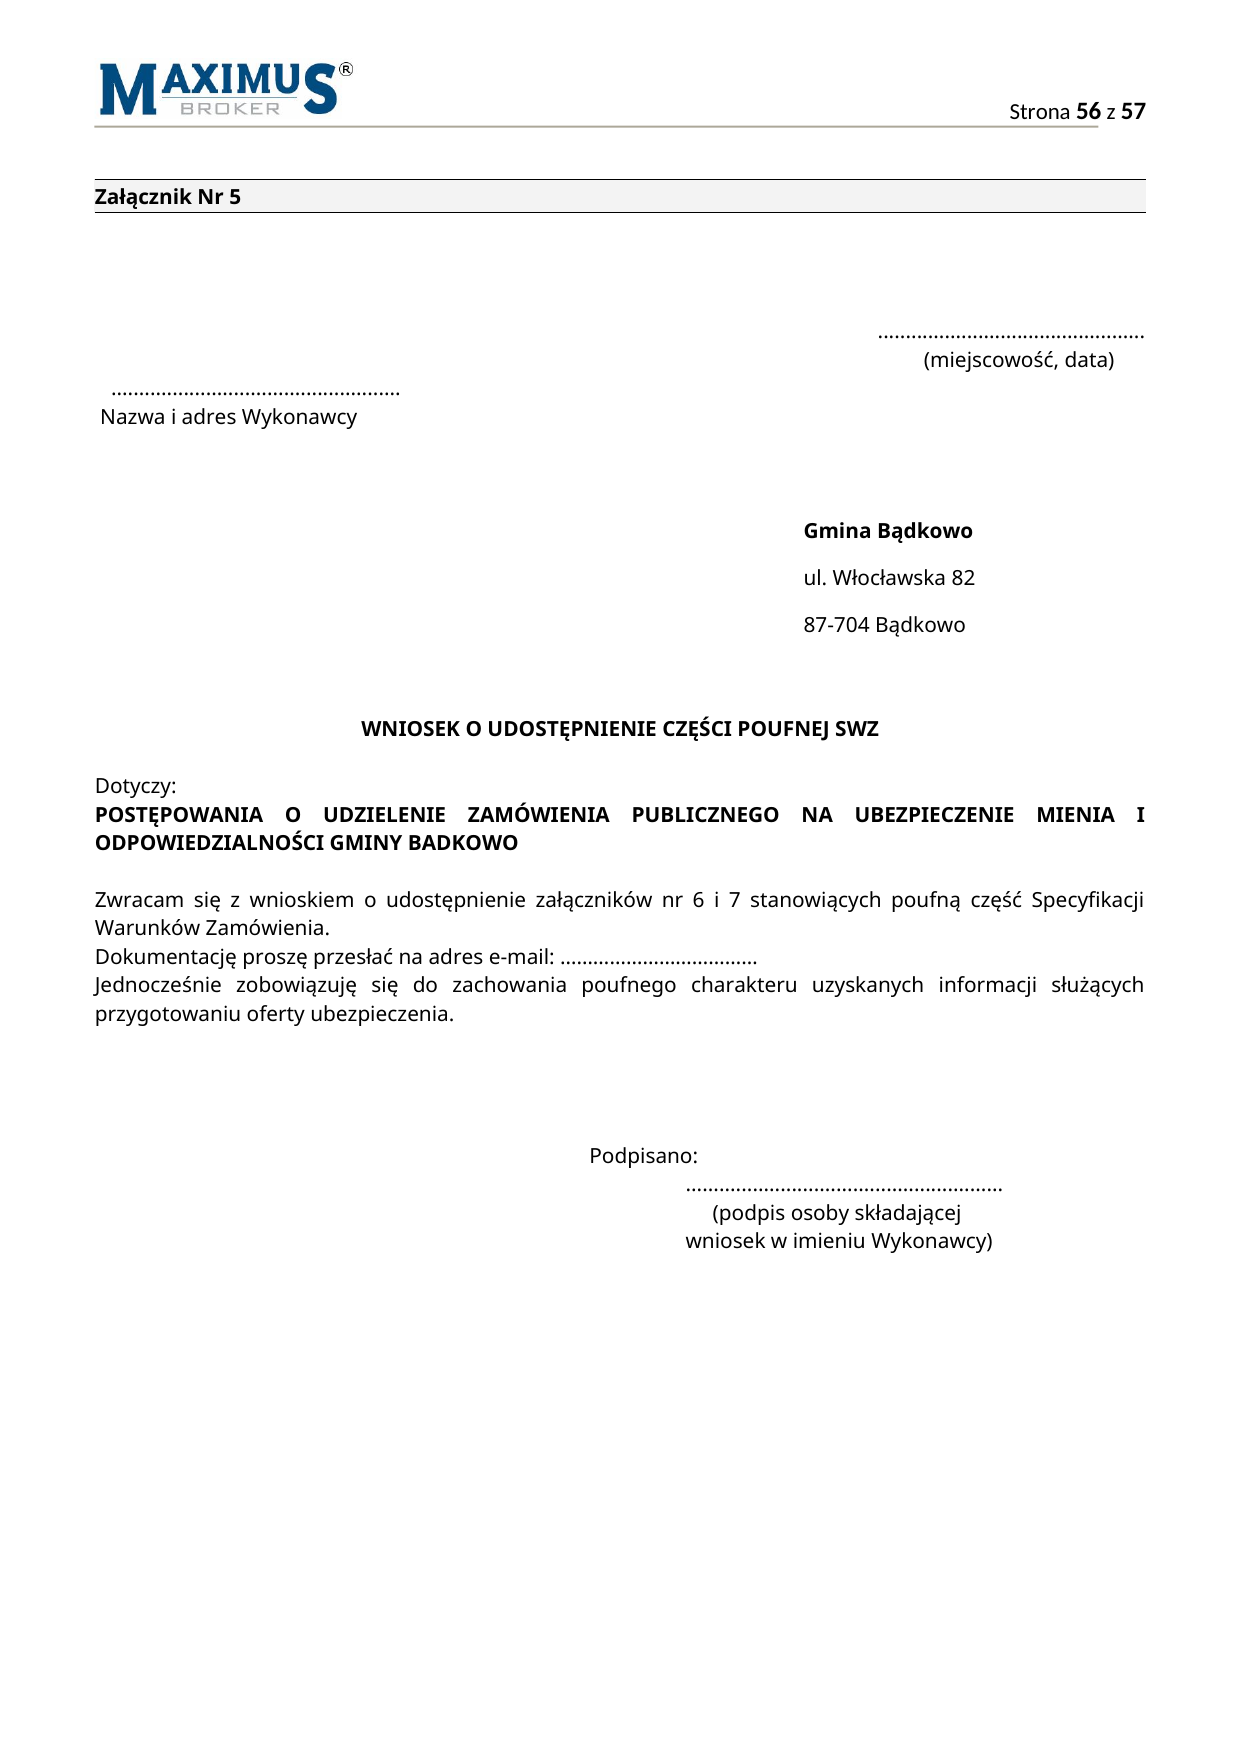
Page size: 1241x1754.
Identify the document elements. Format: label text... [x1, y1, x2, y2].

text WNIOSEK O UDOSTĘPNIENIE CZĘŚCI POUFNEJ SWZ [94, 714, 1146, 743]
text ................................................ [684, 317, 1146, 345]
text Nazwa i adres Wykonawcy [94, 402, 1146, 430]
text Dokumentację proszę przesłać na adres e-mail: ……………………………… [94, 942, 1146, 970]
text POSTĘPOWANIA O UDZIELENIE ZAMÓWIENIA PUBLICZNEGO NA UBEZPIECZENIE MIENIA I ODPOWIEDZIALNOŚCI GMINY BADKOWO [94, 800, 1146, 857]
text 87-704 Bądkowo [94, 610, 1146, 639]
text wniosek w imieniu Wykonawcy) [611, 1226, 1146, 1255]
text (miejscowość, data) [833, 345, 1146, 373]
text ul. Włocławska 82 [94, 563, 1146, 591]
text (podpis osoby składającej [611, 1198, 1146, 1226]
text Podpisano: [94, 1141, 1087, 1169]
picture [94, 58, 359, 119]
text Jednocześnie zobowiązuję się do zachowania poufnego charakteru uzyskanych informacji służących przygotowaniu oferty ubezpieczenia. [94, 970, 1146, 1027]
text .................................................... [94, 373, 437, 402]
text Zwracam się z wnioskiem o udostępnienie załączników nr 6 i 7 stanowiących poufną część Specyfikacji Warunków Zamówienia. [94, 885, 1146, 942]
text Dotyczy: [94, 771, 1146, 800]
text ......................................................... [611, 1169, 1087, 1198]
text Gmina Bądkowo [94, 516, 1146, 544]
subtitle Załącznik Nr 5 [94, 180, 1146, 213]
